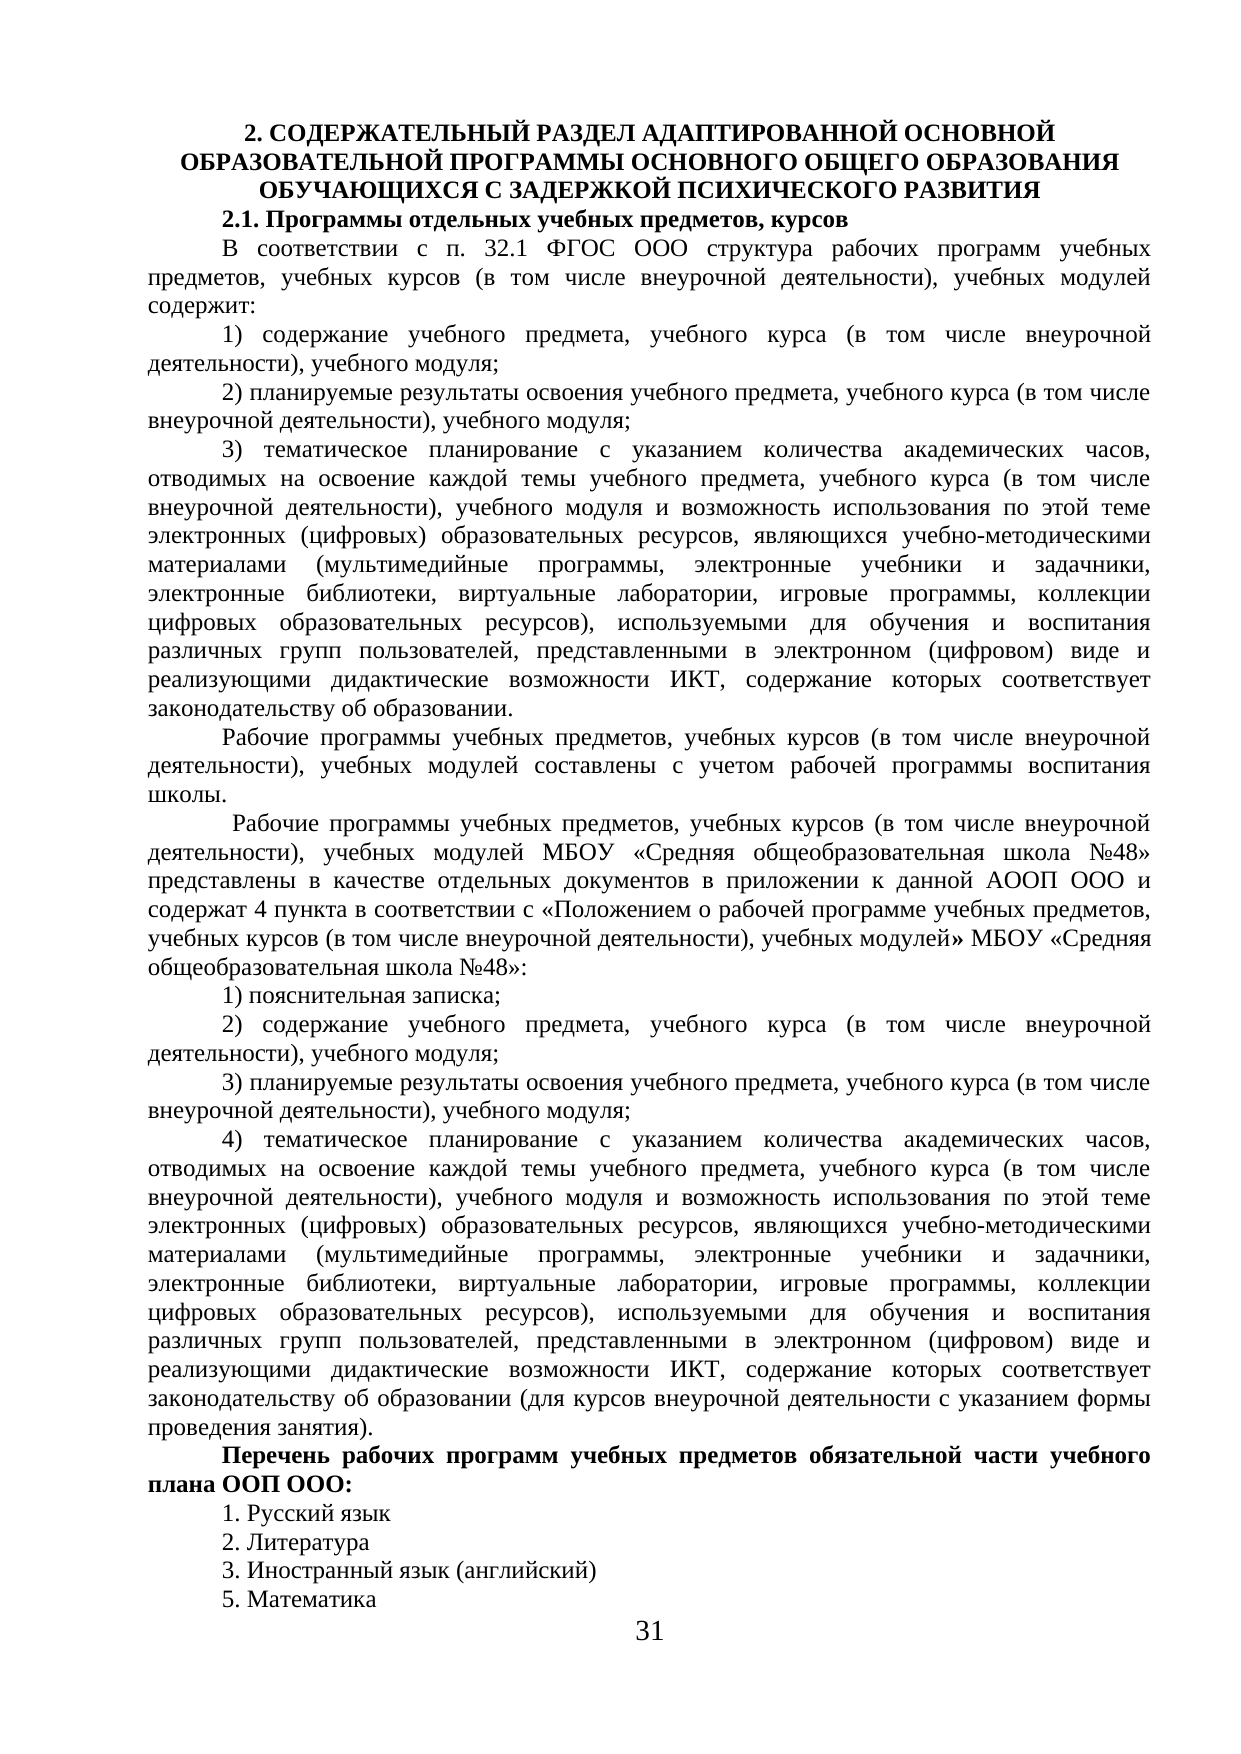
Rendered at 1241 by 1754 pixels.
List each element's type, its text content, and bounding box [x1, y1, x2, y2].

text 2) планируемые результаты освоения учебного предмета, учебного курса (в том числе внеурочной деятельности), учебного модуля; [148, 377, 1152, 434]
text Перечень рабочих программ учебных предметов обязательной части учебного плана ООП ООО: [148, 1441, 1152, 1498]
text 4) тематическое планирование с указанием количества академических часов, отводимых на освоение каждой темы учебного предмета, учебного курса (в том числе внеурочной деятельности), учебного модуля и возможность использования по этой теме электронных (цифровых) образовательных ресурсов, являющихся учебно-методическими материалами (мультимедийные программы, электронные учебники и задачники, электронные библиотеки, виртуальные лаборатории, игровые программы, коллекции цифровых образовательных ресурсов), используемыми для обучения и воспитания различных групп пользователей, представленными в электронном (цифровом) виде и реализующими дидактические возможности ИКТ, содержание которых соответствует законодательству об образовании (для курсов внеурочной деятельности с указанием формы проведения занятия). [148, 1124, 1152, 1441]
text 3) планируемые результаты освоения учебного предмета, учебного курса (в том числе внеурочной деятельности), учебного модуля; [148, 1067, 1152, 1124]
text 1) содержание учебного предмета, учебного курса (в том числе внеурочной деятельности), учебного модуля; [148, 319, 1152, 377]
text В соответствии с п. 32.1 ФГОС ООО структура рабочих программ учебных предметов, учебных курсов (в том числе внеурочной деятельности), учебных модулей содержит: [148, 233, 1152, 319]
text 2. Литература [148, 1527, 1152, 1556]
text Рабочие программы учебных предметов, учебных курсов (в том числе внеурочной деятельности), учебных модулей составлены с учетом рабочей программы воспитания школы. [148, 722, 1152, 808]
text 5. Математика [148, 1584, 1152, 1613]
text 2.1. Программы отдельных учебных предметов, курсов [148, 204, 1152, 233]
text 3. Иностранный язык (английский) [148, 1556, 1152, 1584]
text Рабочие программы учебных предметов, учебных курсов (в том числе внеурочной деятельности), учебных модулей МБОУ «Средняя общеобразовательная школа №48» представлены в качестве отдельных документов в приложении к данной АООП ООО и содержат 4 пункта в соответствии с «Положением о рабочей программе учебных предметов, учебных курсов (в том числе внеурочной деятельности), учебных модулей» МБОУ «Средняя общеобразовательная школа №48»: [148, 808, 1152, 981]
text 3) тематическое планирование с указанием количества академических часов, отводимых на освоение каждой темы учебного предмета, учебного курса (в том числе внеурочной деятельности), учебного модуля и возможность использования по этой теме электронных (цифровых) образовательных ресурсов, являющихся учебно-методическими материалами (мультимедийные программы, электронные учебники и задачники, электронные библиотеки, виртуальные лаборатории, игровые программы, коллекции цифровых образовательных ресурсов), используемыми для обучения и воспитания различных групп пользователей, представленными в электронном (цифровом) виде и реализующими дидактические возможности ИКТ, содержание которых соответствует законодательству об образовании. [148, 434, 1152, 722]
text 1. Русский язык [148, 1498, 1152, 1527]
text 2) содержание учебного предмета, учебного курса (в том числе внеурочной деятельности), учебного модуля; [148, 1009, 1152, 1067]
text 2. Содержательный раздел адаптированной основной образовательной программы основного общего образования обучающихся с задержкой психического развития [148, 118, 1152, 204]
text 1) пояснительная записка; [148, 981, 1152, 1009]
